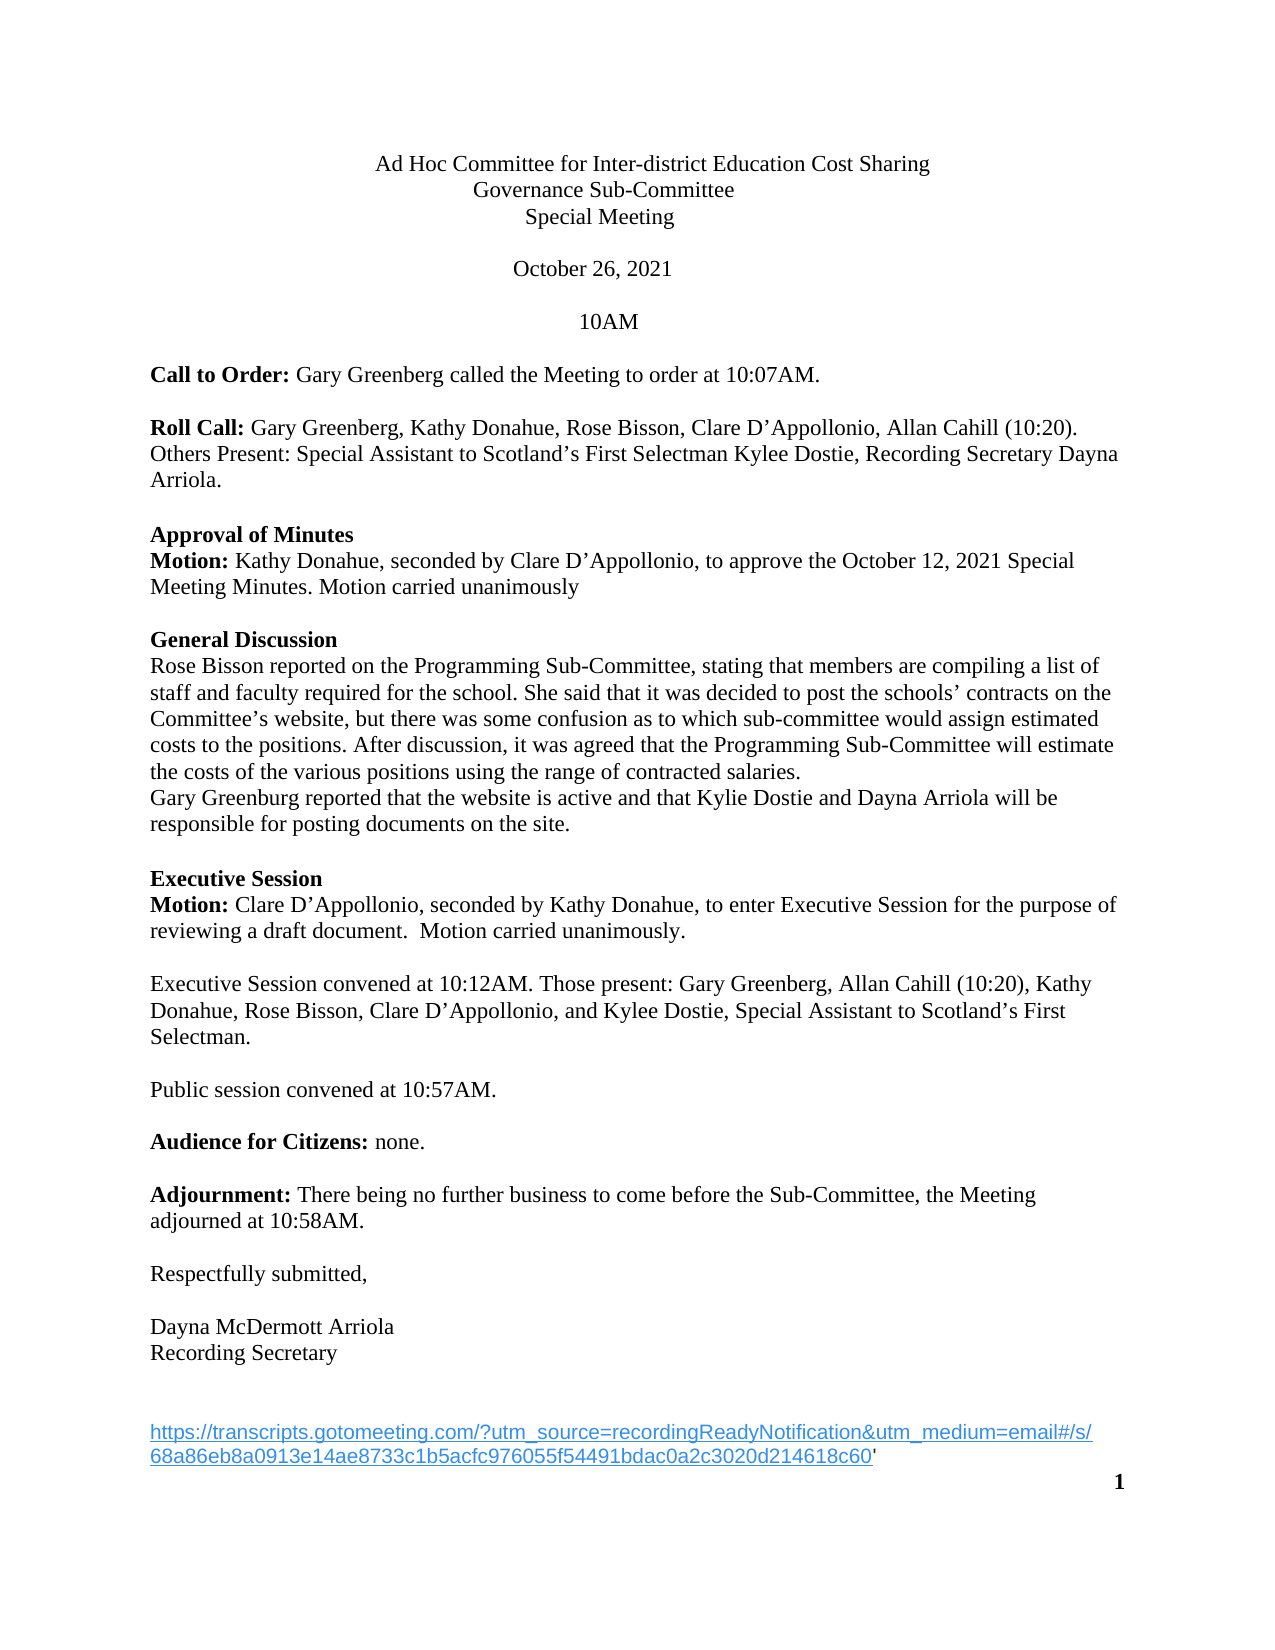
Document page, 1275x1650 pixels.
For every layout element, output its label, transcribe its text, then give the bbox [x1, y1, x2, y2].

text Respectfully submitted, [150, 1260, 1125, 1287]
text Motion: Clare D’Appollonio, seconded by Kathy Donahue, to enter Executive Session for the purpose of reviewing a draft document. Motion carried unanimously. [150, 891, 1125, 944]
text Special Meeting [450, 203, 1125, 229]
text Roll Call: Gary Greenberg, Kathy Donahue, Rose Bisson, Clare D’Appollonio, Allan Cahill (10:20). [150, 413, 1125, 440]
text Others Present: Special Assistant to Scotland’s First Selectman Kylee Dostie, Recording Secretary Dayna Arriola. [150, 440, 1125, 493]
text Dayna McDermott Arriola [150, 1313, 1125, 1339]
text Adjournment: There being no further business to come before the Sub-Committee, the Meeting adjourned at 10:58AM. [150, 1181, 1125, 1234]
text October 26, 2021 [375, 255, 1125, 282]
text Gary Greenburg reported that the website is active and that Kylie Dostie and Dayna Arriola will be responsible for posting documents on the site. [150, 784, 1125, 837]
text Approval of Minutes [150, 521, 1125, 547]
text https://transcripts.gotomeeting.com/?utm_source=recordingReadyNotification&utm_medium=email#/s/68a86eb8a0913e14ae8733c1b5acfc976055f54491bdac0a2c3020d214618c60' [150, 1420, 1125, 1468]
text Executive Session convened at 10:12AM. Those present: Gary Greenberg, Allan Cahill (10:20), Kathy Donahue, Rose Bisson, Clare D’Appollonio, and Kylee Dostie, Special Assistant to Scotland’s First Selectman. [150, 970, 1125, 1049]
text Call to Order: Gary Greenberg called the Meeting to order at 10:07AM. [150, 361, 1125, 387]
text Motion: Kathy Donahue, seconded by Clare D’Appollonio, to approve the October 12, 2021 Special Meeting Minutes. Motion carried unanimously [150, 547, 1125, 600]
text 1 [150, 1468, 1125, 1494]
text Rose Bisson reported on the Programming Sub-Committee, stating that members are compiling a list of staff and faculty required for the school. She said that it was decided to post the schools’ contracts on the Committee’s website, but there was some confusion as to which sub-committee would assign estimated costs to the positions. After discussion, it was agreed that the Programming Sub-Committee will estimate the costs of the various positions using the range of contracted salaries. [150, 652, 1125, 784]
text Audience for Citizens: none. [150, 1128, 1125, 1155]
text Recording Secretary [150, 1339, 1125, 1366]
text 10AM [150, 308, 1125, 334]
text Executive Session [150, 865, 1125, 891]
text Governance Sub-Committee [375, 176, 1125, 203]
text Public session convened at 10:57AM. [150, 1076, 1125, 1102]
text General Discussion [150, 626, 1125, 652]
text Ad Hoc Committee for Inter-district Education Cost Sharing [300, 150, 1125, 176]
